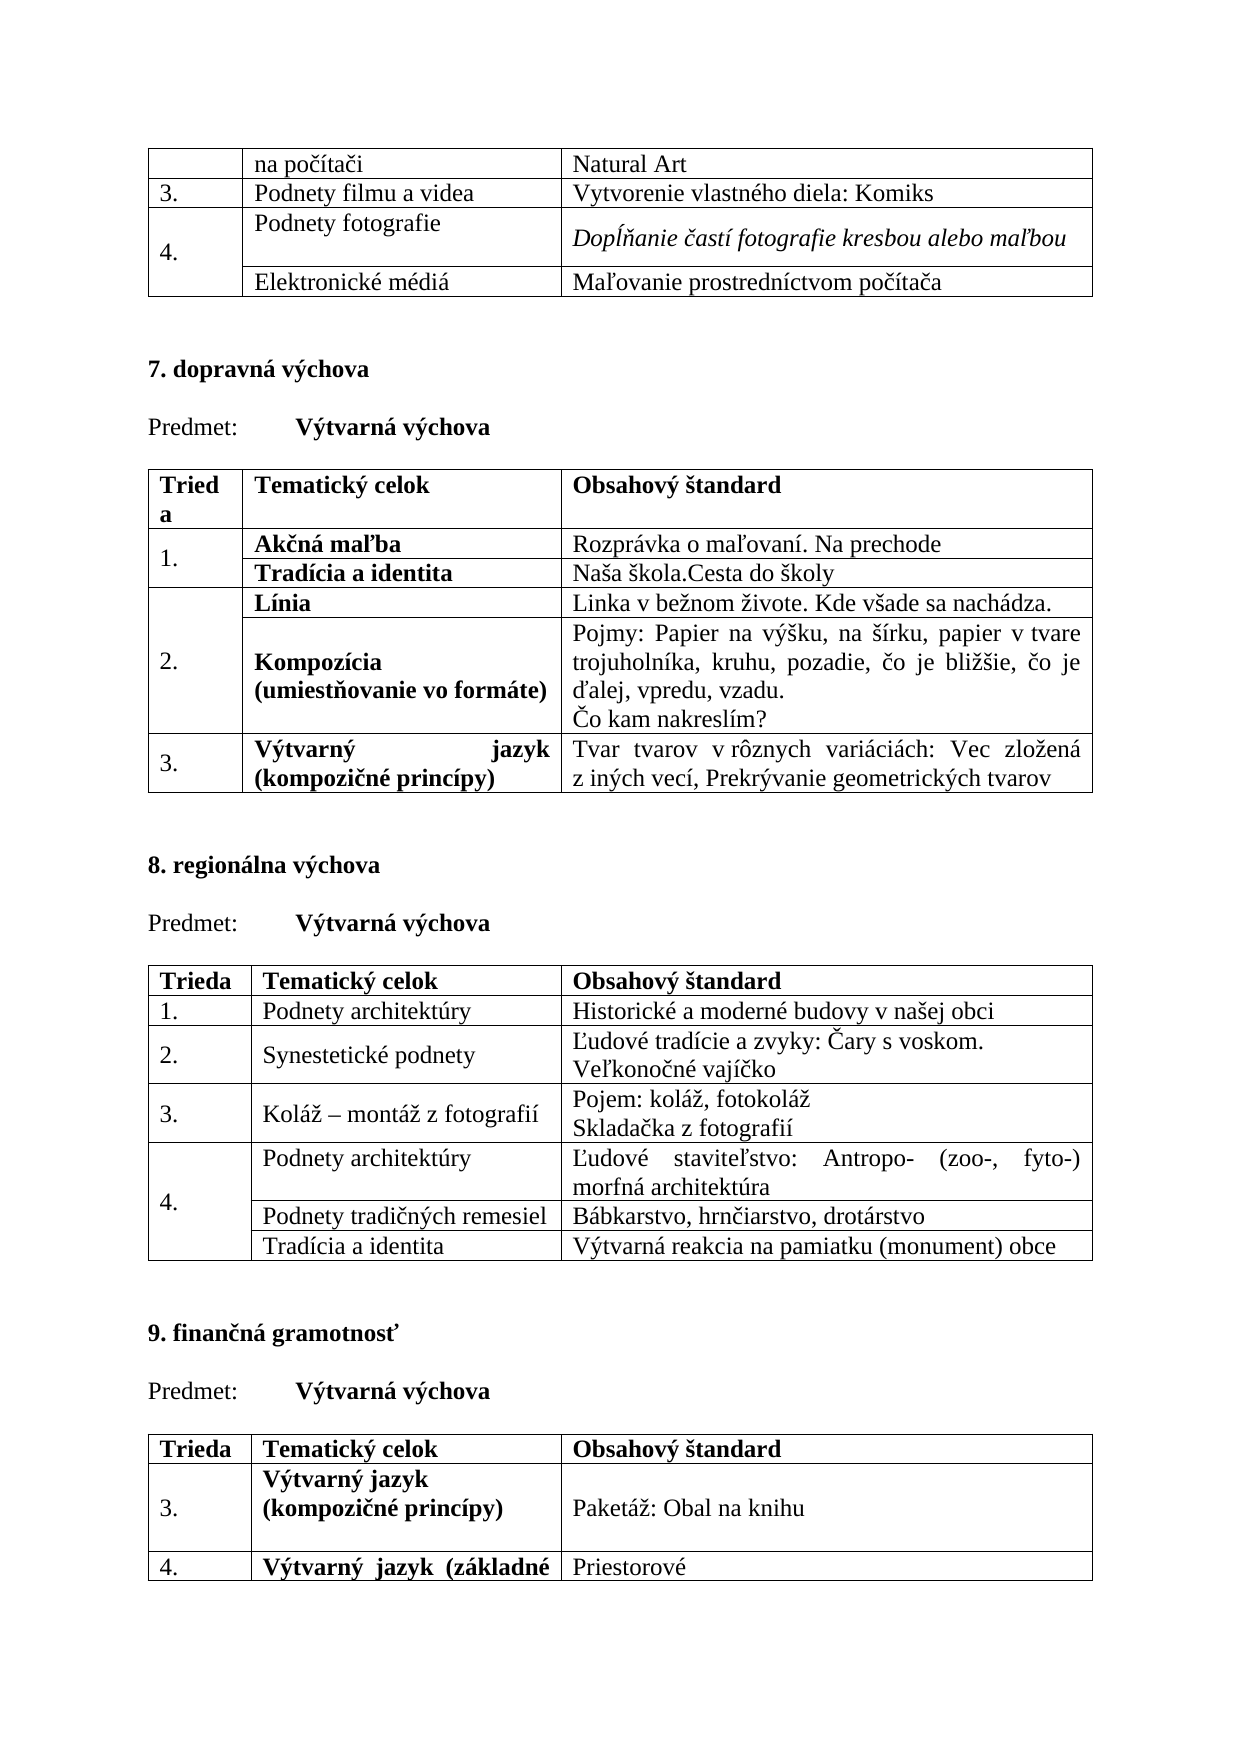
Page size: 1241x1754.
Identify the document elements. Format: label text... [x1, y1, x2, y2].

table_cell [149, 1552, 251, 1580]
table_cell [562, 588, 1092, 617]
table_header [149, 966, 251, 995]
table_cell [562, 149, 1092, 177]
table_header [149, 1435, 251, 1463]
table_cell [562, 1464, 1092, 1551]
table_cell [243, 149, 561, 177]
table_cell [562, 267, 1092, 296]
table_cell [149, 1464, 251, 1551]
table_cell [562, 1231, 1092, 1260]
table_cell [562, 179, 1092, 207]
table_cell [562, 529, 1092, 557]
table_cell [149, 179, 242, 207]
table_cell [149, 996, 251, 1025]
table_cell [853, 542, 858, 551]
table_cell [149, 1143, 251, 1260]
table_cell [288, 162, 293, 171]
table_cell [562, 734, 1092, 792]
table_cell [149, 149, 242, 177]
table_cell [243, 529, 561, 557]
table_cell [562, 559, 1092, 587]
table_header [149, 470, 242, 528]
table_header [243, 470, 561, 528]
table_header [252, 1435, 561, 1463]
text Predmet: Výtvarná výchova [148, 412, 1093, 440]
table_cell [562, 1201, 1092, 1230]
text 9. finančná gramotnosť [148, 1318, 1093, 1347]
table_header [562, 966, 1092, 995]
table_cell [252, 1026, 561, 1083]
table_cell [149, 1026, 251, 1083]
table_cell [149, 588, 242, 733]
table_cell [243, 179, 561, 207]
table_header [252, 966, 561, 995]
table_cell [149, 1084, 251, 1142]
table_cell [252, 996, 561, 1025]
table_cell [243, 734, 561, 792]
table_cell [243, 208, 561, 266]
text 8. regionálna výchova [148, 850, 1093, 879]
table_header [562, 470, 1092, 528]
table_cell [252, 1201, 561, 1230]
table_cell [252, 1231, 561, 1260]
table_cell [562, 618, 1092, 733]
text Predmet: Výtvarná výchova [148, 1376, 1093, 1405]
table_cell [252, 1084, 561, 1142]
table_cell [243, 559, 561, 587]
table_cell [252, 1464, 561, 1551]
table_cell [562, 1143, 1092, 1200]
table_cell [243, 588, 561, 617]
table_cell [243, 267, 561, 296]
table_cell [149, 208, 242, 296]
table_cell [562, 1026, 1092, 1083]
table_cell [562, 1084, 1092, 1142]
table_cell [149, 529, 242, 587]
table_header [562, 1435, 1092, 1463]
text Predmet: Výtvarná výchova [148, 908, 1093, 936]
text 7. dopravná výchova [148, 354, 1093, 383]
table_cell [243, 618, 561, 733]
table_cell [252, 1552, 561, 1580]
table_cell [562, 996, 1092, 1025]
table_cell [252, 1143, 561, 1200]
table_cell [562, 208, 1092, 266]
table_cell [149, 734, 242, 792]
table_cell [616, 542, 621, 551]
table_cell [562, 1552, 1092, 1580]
